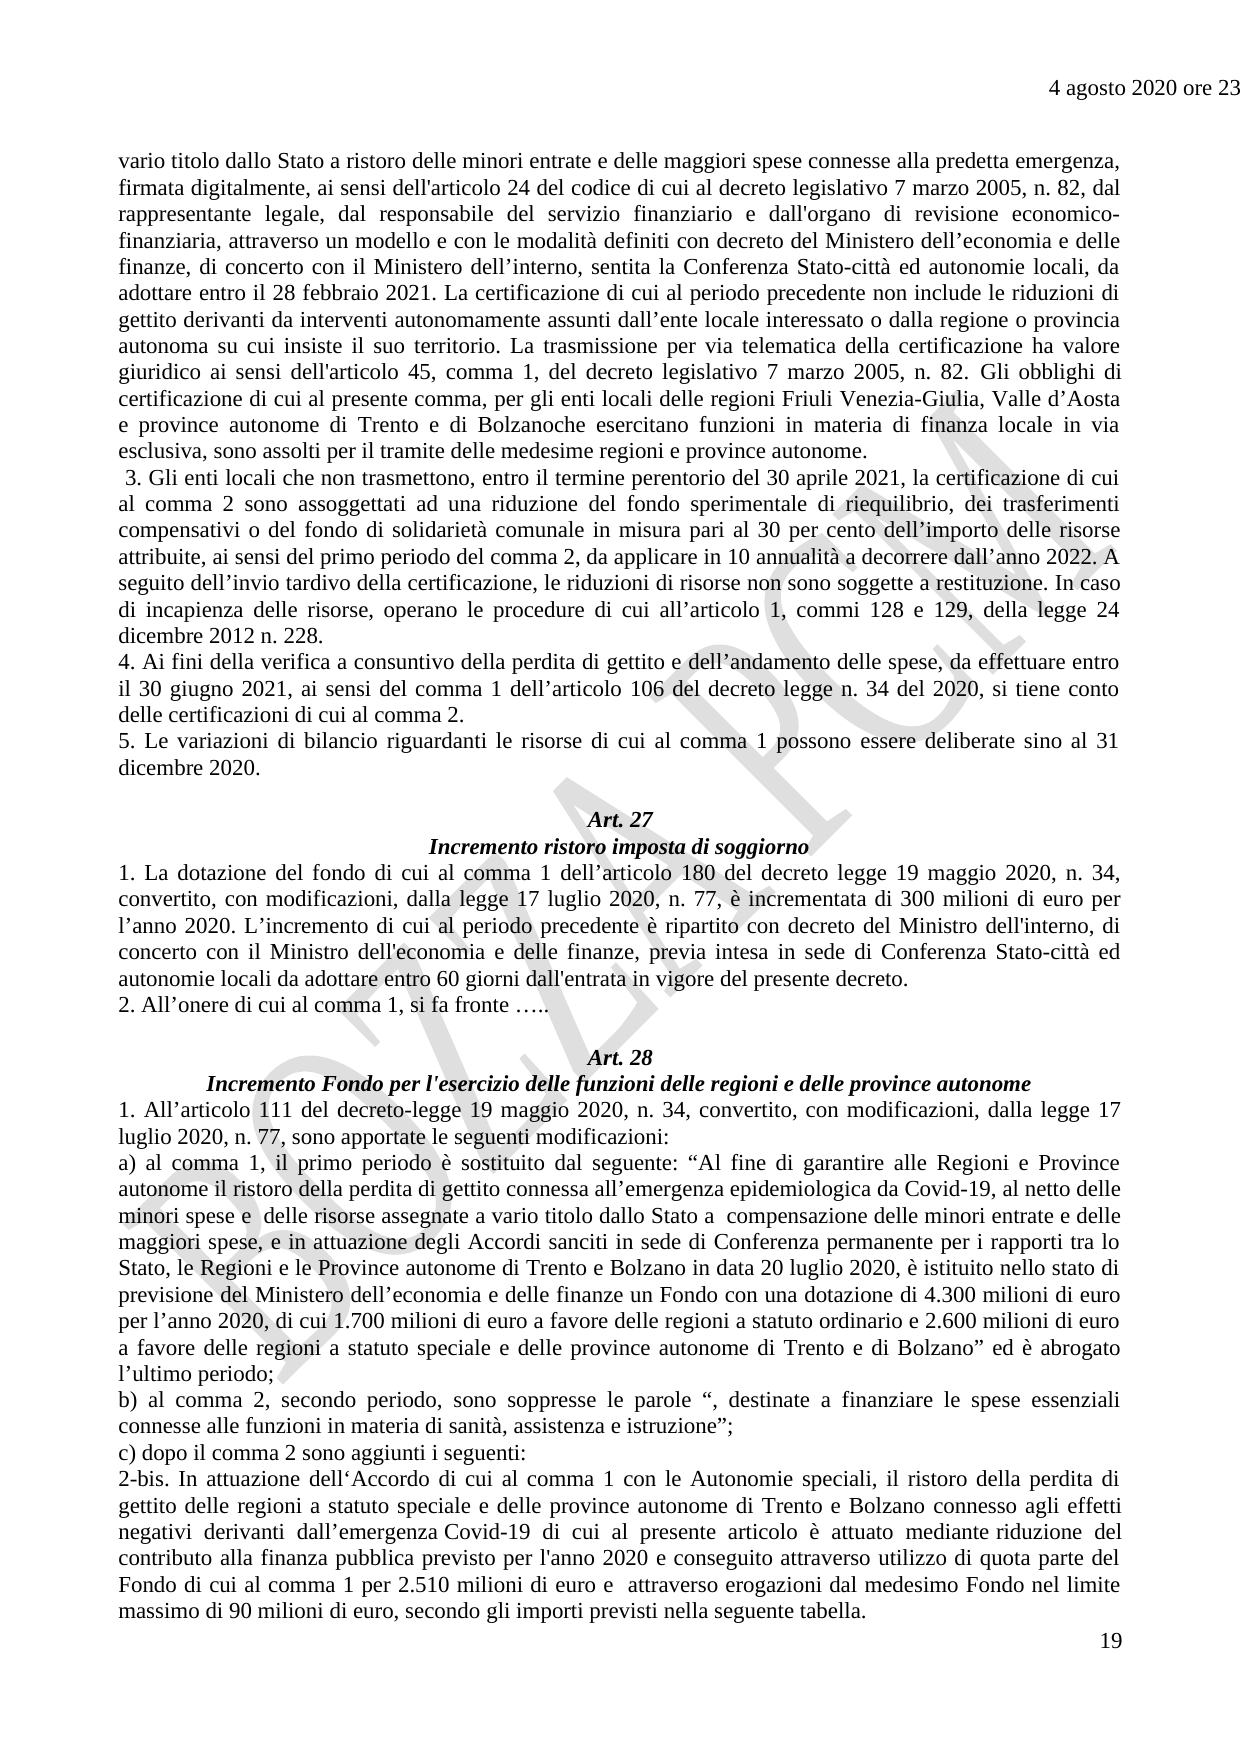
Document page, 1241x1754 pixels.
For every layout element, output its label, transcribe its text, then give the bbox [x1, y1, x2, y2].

text 3. Gli enti locali che non trasmettono, entro il termine perentorio del 30 aprile 2021, la certificazione di cui al comma 2 sono assoggettati ad una riduzione del fondo sperimentale di riequilibrio, dei trasferimenti compensativi o del fondo di solidarietà comunale in misura pari al 30 per cento dell’importo delle risorse attribuite, ai sensi del primo periodo del comma 2, da applicare in 10 annualità a decorrere dall’anno 2022. A seguito dell’invio tardivo della certificazione, le riduzioni di risorse non sono soggette a restituzione. In caso di incapienza delle risorse, operano le procedure di cui all’articolo 1, commi 128 e 129, della legge 24 dicembre 2012 n. 228. [118, 464, 1122, 648]
list 2-bis. In attuazione dell‘Accordo di cui al comma 1 con le Autonomie speciali, il ristoro della perdita di gettito delle regioni a statuto speciale e delle province autonome di Trento e Bolzano connesso agli effetti negativi derivanti dall’emergenza Covid-19 di cui al presente articolo è attuato mediante riduzione del contributo alla finanza pubblica previsto per l'anno 2020 e conseguito attraverso utilizzo di quota parte del Fondo di cui al comma 1 per 2.510 milioni di euro e attraverso erogazioni dal medesimo Fondo nel limite massimo di 90 milioni di euro, secondo gli importi previsti nella seguente tabella. [118, 1465, 1122, 1623]
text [118, 148, 1122, 464]
text 2. All’onere di cui al comma 1, si fa fronte ….. [118, 991, 1122, 1017]
list c) dopo il comma 2 sono aggiunti i seguenti: [118, 1439, 1122, 1465]
text 1. La dotazione del fondo di cui al comma 1 dell’articolo 180 del decreto legge 19 maggio 2020, n. 34, convertito, con modificazioni, dalla legge 17 luglio 2020, n. 77, è incrementata di 300 milioni di euro per l’anno 2020. L’incremento di cui al periodo precedente è ripartito con decreto del Ministro dell'interno, di concerto con il Ministro dell'economia e delle finanze, previa intesa in sede di Conferenza Stato-città ed autonomie locali da adottare entro 60 giorni dall'entrata in vigore del presente decreto. [118, 859, 1122, 991]
list a) al comma 1, il primo periodo è sostituito dal seguente: “Al fine di garantire alle Regioni e Province autonome il ristoro della perdita di gettito connessa all’emergenza epidemiologica da Covid-19, al netto delle minori spese e delle risorse assegnate a vario titolo dallo Stato a compensazione delle minori entrate e delle maggiori spese, e in attuazione degli Accordi sanciti in sede di Conferenza permanente per i rapporti tra lo Stato, le Regioni e le Province autonome di Trento e Bolzano in data 20 luglio 2020, è istituito nello stato di previsione del Ministero dell’economia e delle finanze un Fondo con una dotazione di 4.300 milioni di euro per l’anno 2020, di cui 1.700 milioni di euro a favore delle regioni a statuto ordinario e 2.600 milioni di euro a favore delle regioni a statuto speciale e delle province autonome di Trento e di Bolzano” ed è abrogato l’ultimo periodo; [118, 1149, 1122, 1386]
text 5. Le variazioni di bilancio riguardanti le risorse di cui al comma 1 possono essere deliberate sino al 31 dicembre 2020. [118, 727, 1122, 780]
text 4. Ai fini della verifica a consuntivo della perdita di gettito e dell’andamento delle spese, da effettuare entro il 30 giugno 2021, ai sensi del comma 1 dell’articolo 106 del decreto legge n. 34 del 2020, si tiene conto delle certificazioni di cui al comma 2. [118, 648, 1122, 727]
subtitle Art. Incremento ristoro imposta di soggiorno [118, 806, 1122, 859]
text 1. All’articolo 111 del decreto-legge 19 maggio 2020, n. 34, convertito, con modificazioni, dalla legge 17 luglio 2020, n. 77, sono apportate le seguenti modificazioni: [118, 1096, 1122, 1149]
list b) al comma 2, secondo periodo, sono soppresse le parole “, destinate a finanziare le spese essenziali connesse alle funzioni in materia di sanità, assistenza e istruzione”; [118, 1386, 1122, 1439]
subtitle Art. Incremento Fondo per l'esercizio delle funzioni delle regioni e delle province autonome [118, 1044, 1122, 1096]
